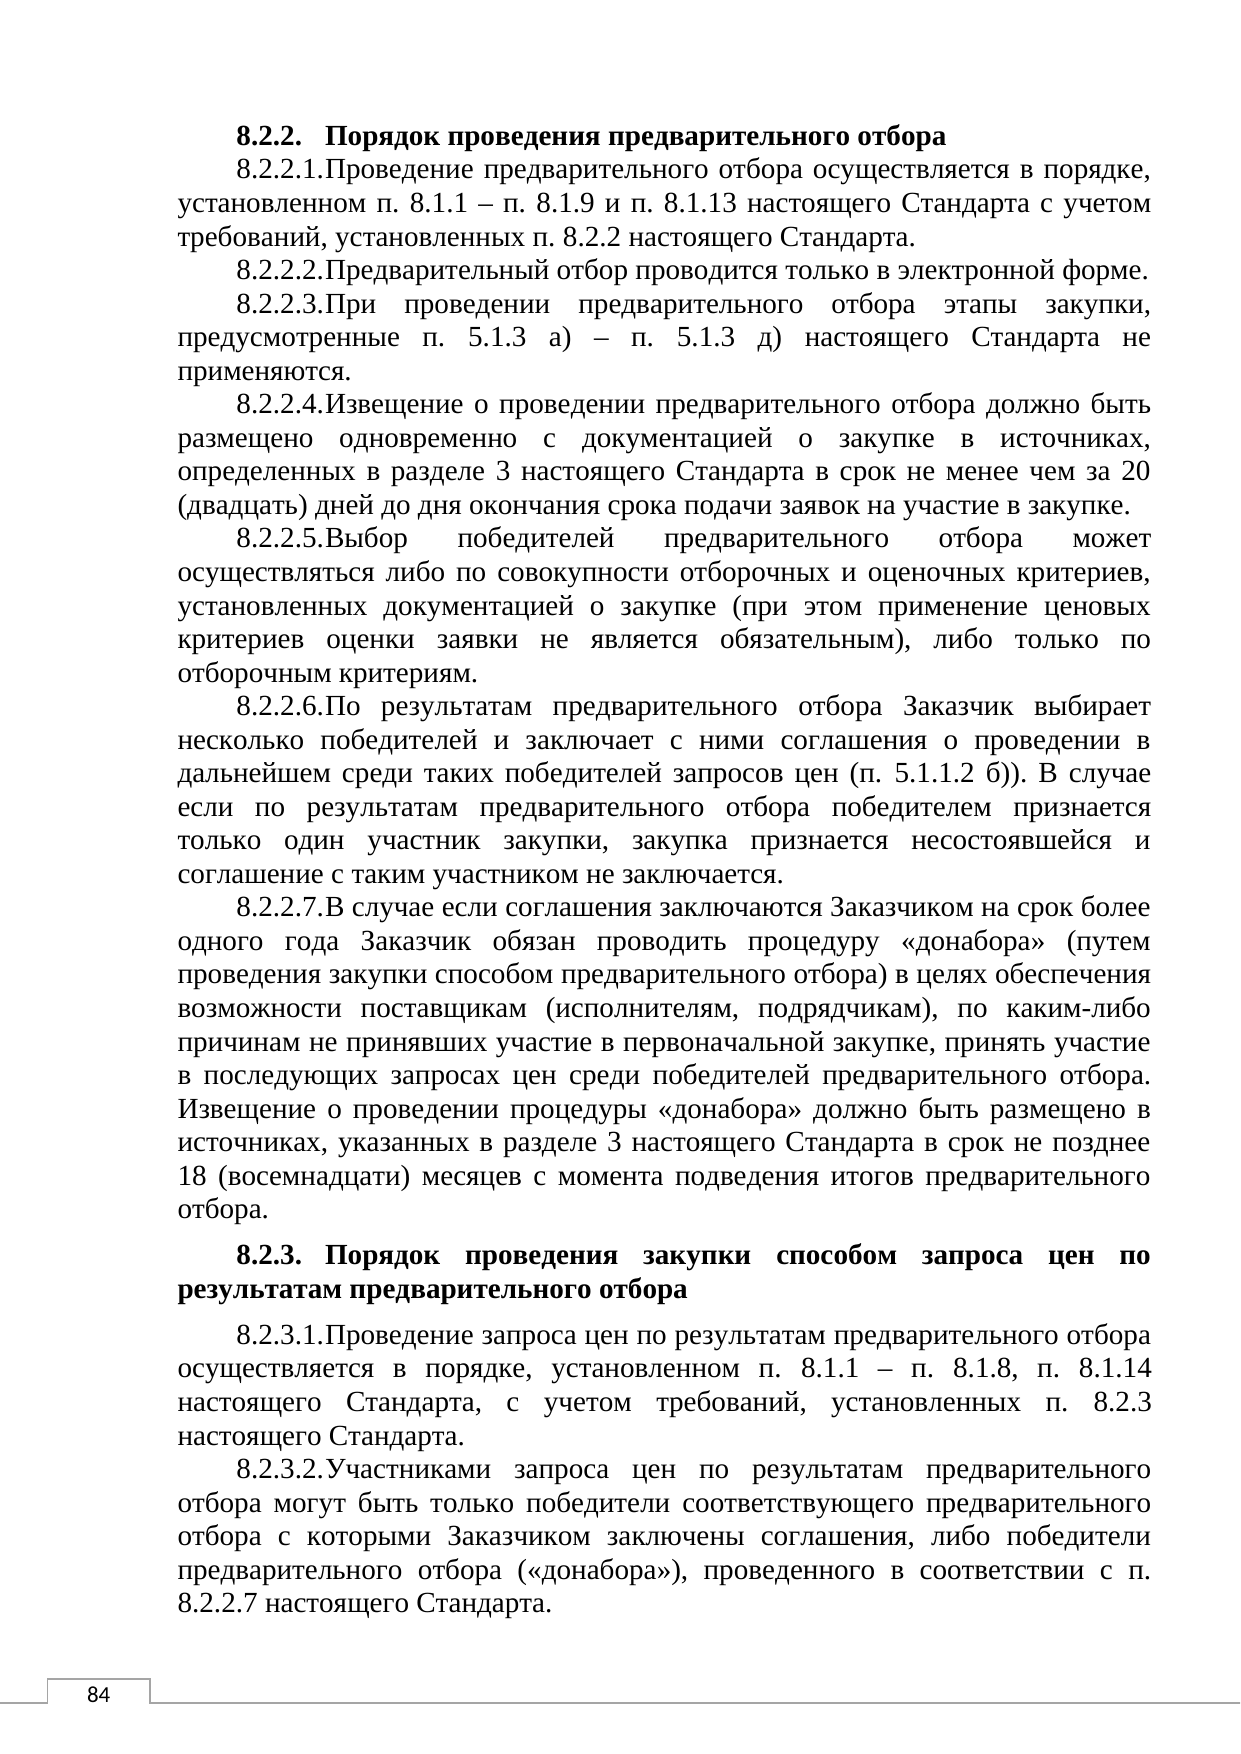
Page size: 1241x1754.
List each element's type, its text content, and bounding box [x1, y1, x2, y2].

list В случае если соглашения заключаются Заказчиком на срок более одного года Заказчик обязан проводить процедуру «донабора» (путем проведения закупки способом предварительного отбора) в целях обеспечения возможности поставщикам (исполнителям, подрядчикам), по каким-либо причинам не принявших участие в первоначальной закупке, принять участие в последующих запросах цен среди победителей предварительного отбора. Извещение о проведении процедуры «донабора» должно быть размещено в источниках, указанных в разделе 3 настоящего Стандарта в срок не позднее 18 (восемнадцати) месяцев с момента подведения итогов предварительного отбора. [177, 889, 1152, 1225]
list Предварительный отбор проводится только в электронной форме. [177, 252, 1152, 286]
list Выбор победителей предварительного отбора может осуществляться либо по совокупности отборочных и оценочных критериев, установленных документацией о закупке (при этом применение ценовых критериев оценки заявки не является обязательным), либо только по отборочным критериям. [177, 521, 1152, 688]
list Порядок проведения закупки способом запроса цен по результатам предварительного отбора [177, 1237, 1152, 1304]
list Проведение предварительного отбора осуществляется в порядке, установленном п. 8.1.1 – п. 8.1.9 и п. 8.1.13 настоящего Стандарта с учетом требований, установленных п. 8.2.2 настоящего Стандарта. [177, 152, 1152, 252]
list При проведении предварительного отбора этапы закупки, предусмотренные п. 5.1.3 а) – п. 5.1.3 д) настоящего Стандарта не применяются. [177, 286, 1152, 386]
list Порядок проведения предварительного отбора [177, 118, 1152, 152]
list Извещение о проведении предварительного отбора должно быть размещено одновременно с документацией о закупке в источниках, определенных в разделе 3 настоящего Стандарта в срок не менее чем за 20 (двадцать) дней до дня окончания срока подачи заявок на участие в закупке. [177, 386, 1152, 521]
list По результатам предварительного отбора Заказчик выбирает несколько победителей и заключает с ними соглашения о проведении в дальнейшем среди таких победителей запросов цен (п. 5.1.1.2 б)). В случае если по результатам предварительного отбора победителем признается только один участник закупки, закупка признается несостоявшейся и соглашение с таким участником не заключается. [177, 688, 1152, 889]
list Проведение запроса цен по результатам предварительного отбора осуществляется в порядке, установленном п. 8.1.1 – п. 8.1.8, п. 8.1.14 настоящего Стандарта, с учетом требований, установленных п. 8.2.3 настоящего Стандарта. [177, 1317, 1152, 1451]
list Участниками запроса цен по результатам предварительного отбора могут быть только победители соответствующего предварительного отбора с которыми Заказчиком заключены соглашения, либо победители предварительного отбора («донабора»), проведенного в соответствии с п. 8.2.2.7 настоящего Стандарта. [177, 1451, 1152, 1619]
